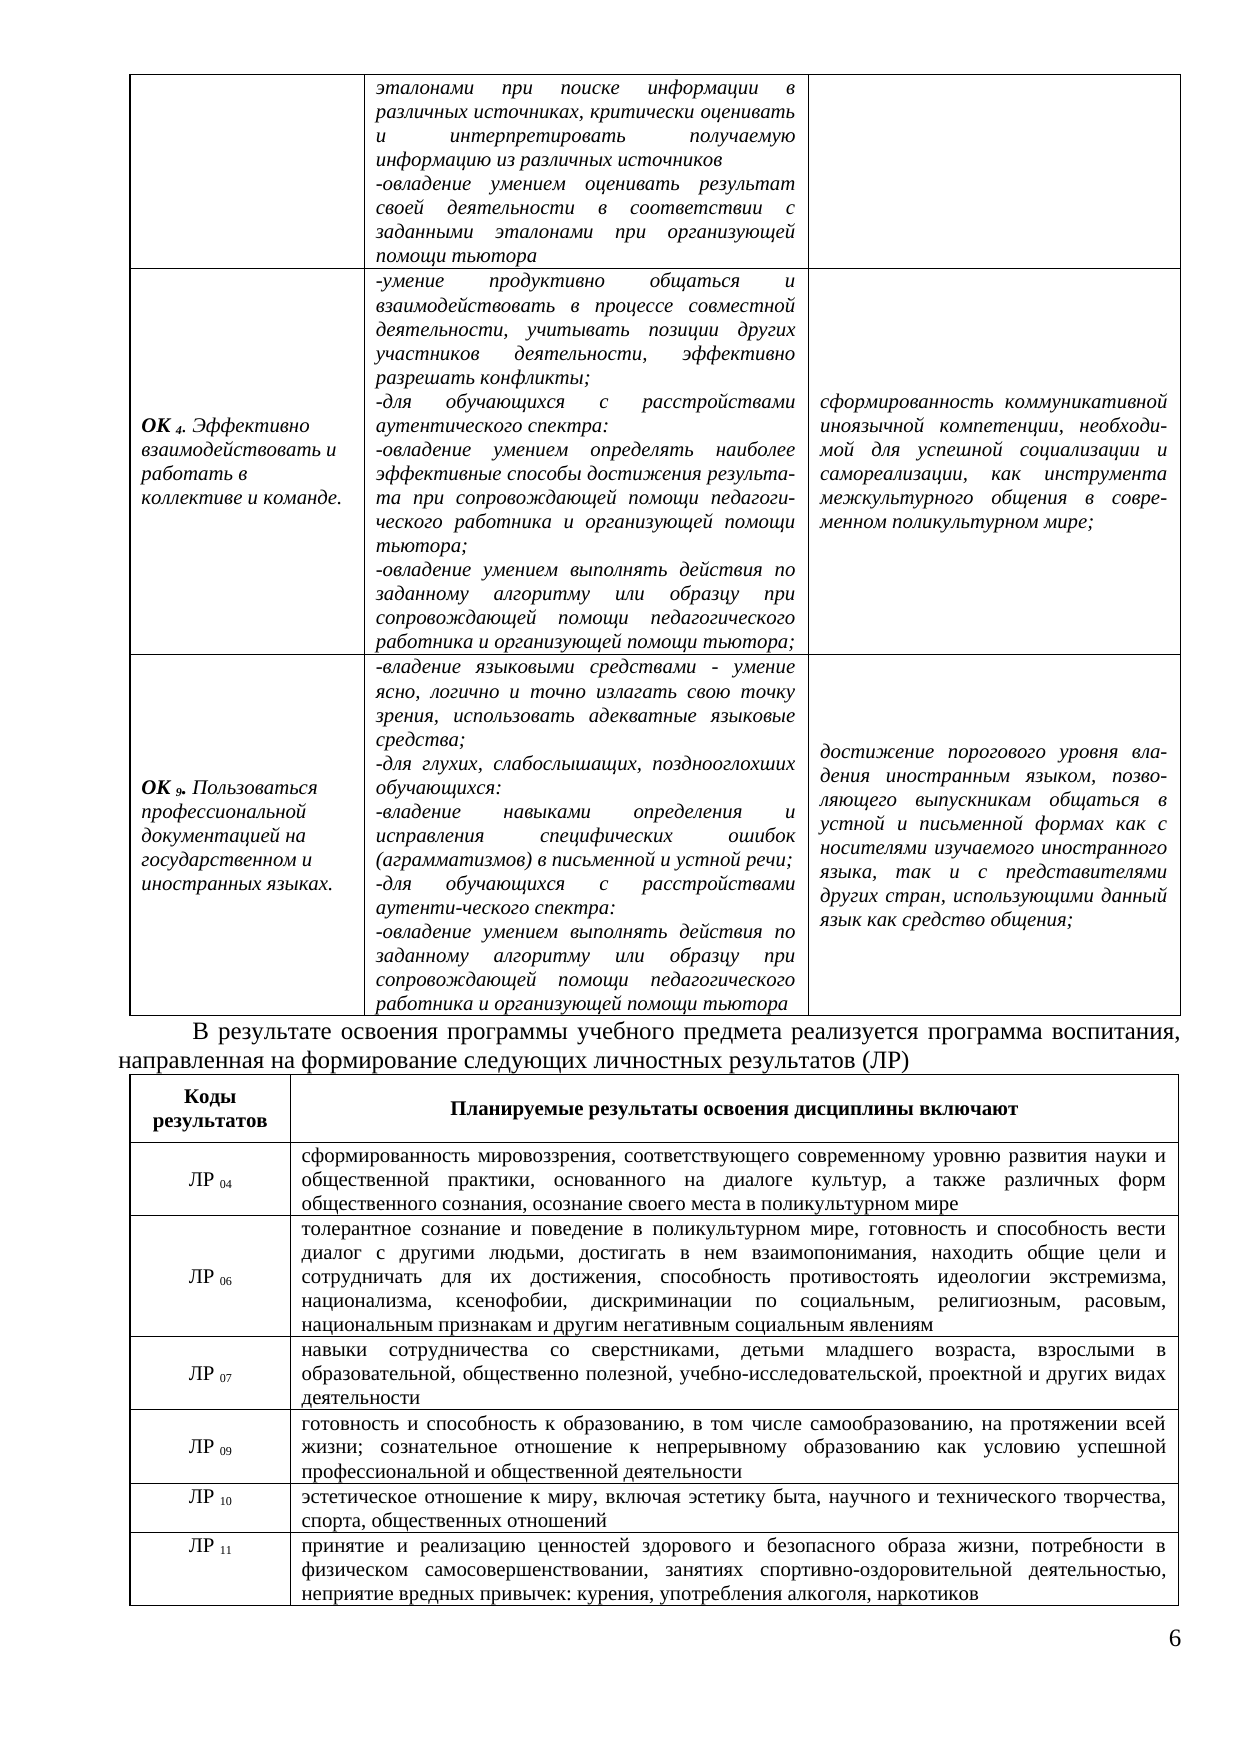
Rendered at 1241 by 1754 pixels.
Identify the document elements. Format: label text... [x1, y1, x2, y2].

table_cell ЛР 07 [131, 1337, 290, 1409]
table_cell ОК 4. Эффективно взаимодействовать и работать в коллективе и команде. [131, 269, 364, 653]
table_cell принятие и реализацию ценностей здорового и безопасного образа жизни, потребности в физическом самосовершенствовании, занятиях спортивно-оздоровительной деятельностью, неприятие вредных привычек: курения, употребления алкоголя, наркотиков [291, 1533, 1178, 1605]
table_cell ОК 9. Пользоваться профессиональной документацией на государственном и иностранных языках. [131, 655, 364, 1015]
table_cell толерантное сознание и поведение в поликультурном мире, готовность и способность вести диалог с другими людьми, достигать в нем взаимопонимания, находить общие цели и сотрудничать для их достижения, способность противостоять идеологии экстремизма, национализма, ксенофобии, дискриминации по социальным, религиозным, расовым, национальным признакам и другим негативным социальным явлениям [291, 1216, 1178, 1336]
table_cell эстетическое отношение к миру, включая эстетику быта, научного и технического творчества, спорта, общественных отношений [291, 1484, 1178, 1532]
table_cell готовность и способность к образованию, в том числе самообразованию, на протяжении всей жизни; сознательное отношение к непрерывному образованию как условию успешной профессиональной и общественной деятельности [291, 1410, 1178, 1483]
table_cell -владение языковыми средствами - умение ясно, логично и точно излагать свою точку зрения, использовать адекватные языковые средства; -для глухих, слабослышащих, позднооглохших обучающихся: -владение навыками определения и исправления специфических ошибок (аграмматизмов) в письменной и устной речи; -для обучающихся с расстройствами аутенти-ческого спектра: -овладение умением выполнять действия по заданному алгоритму или образцу при сопровождающей помощи педагогического работника и организующей помощи тьютора [365, 655, 808, 1015]
table_header Коды результатов [131, 1075, 290, 1142]
text В результате освоения программы учебного предмета реализуется программа воспитания, направленная на формирование следующих личностных результатов (ЛР) [118, 1016, 1181, 1074]
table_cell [131, 75, 364, 267]
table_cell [809, 75, 1180, 267]
table_cell сформированность мировоззрения, соответствующего современному уровню развития науки и общественной практики, основанного на диалоге культур, а также различных форм общественного сознания, осознание своего места в поликультурном мире [291, 1143, 1178, 1215]
table_cell сформированность коммуникативной иноязычной компетенции, необходи-мой для успешной социализации и самореализации, как инструмента межкультурного общения в совре-менном поликультурном мире; [809, 269, 1180, 653]
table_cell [365, 75, 808, 267]
table_header Планируемые результаты освоения дисциплины включают [291, 1075, 1178, 1142]
table_cell ЛР 06 [131, 1216, 290, 1336]
table_cell достижение порогового уровня вла-дения иностранным языком, позво-ляющего выпускникам общаться в устной и письменной формах как с носителями изучаемого иностранного языка, так и с представителями других стран, использующими данный язык как средство общения; [809, 655, 1180, 1015]
table_cell ЛР 11 [131, 1533, 290, 1605]
table_cell -умение продуктивно общаться и взаимодействовать в процессе совместной деятельности, учитывать позиции других участников деятельности, эффективно разрешать конфликты; -для обучающихся с расстройствами аутентического спектра: -овладение умением определять наиболее эффективные способы достижения результа-та при сопровождающей помощи педагоги-ческого работника и организующей помощи тьютора; -овладение умением выполнять действия по заданному алгоритму или образцу при сопровождающей помощи педагогического работника и организующей помощи тьютора; [365, 269, 808, 653]
table_cell ЛР 09 [131, 1410, 290, 1483]
table_cell навыки сотрудничества со сверстниками, детьми младшего возраста, взрослыми в образовательной, общественно полезной, учебно-исследовательской, проектной и других видах деятельности [291, 1337, 1178, 1409]
table_cell ЛР 04 [131, 1143, 290, 1215]
table_cell ЛР 10 [131, 1484, 290, 1532]
